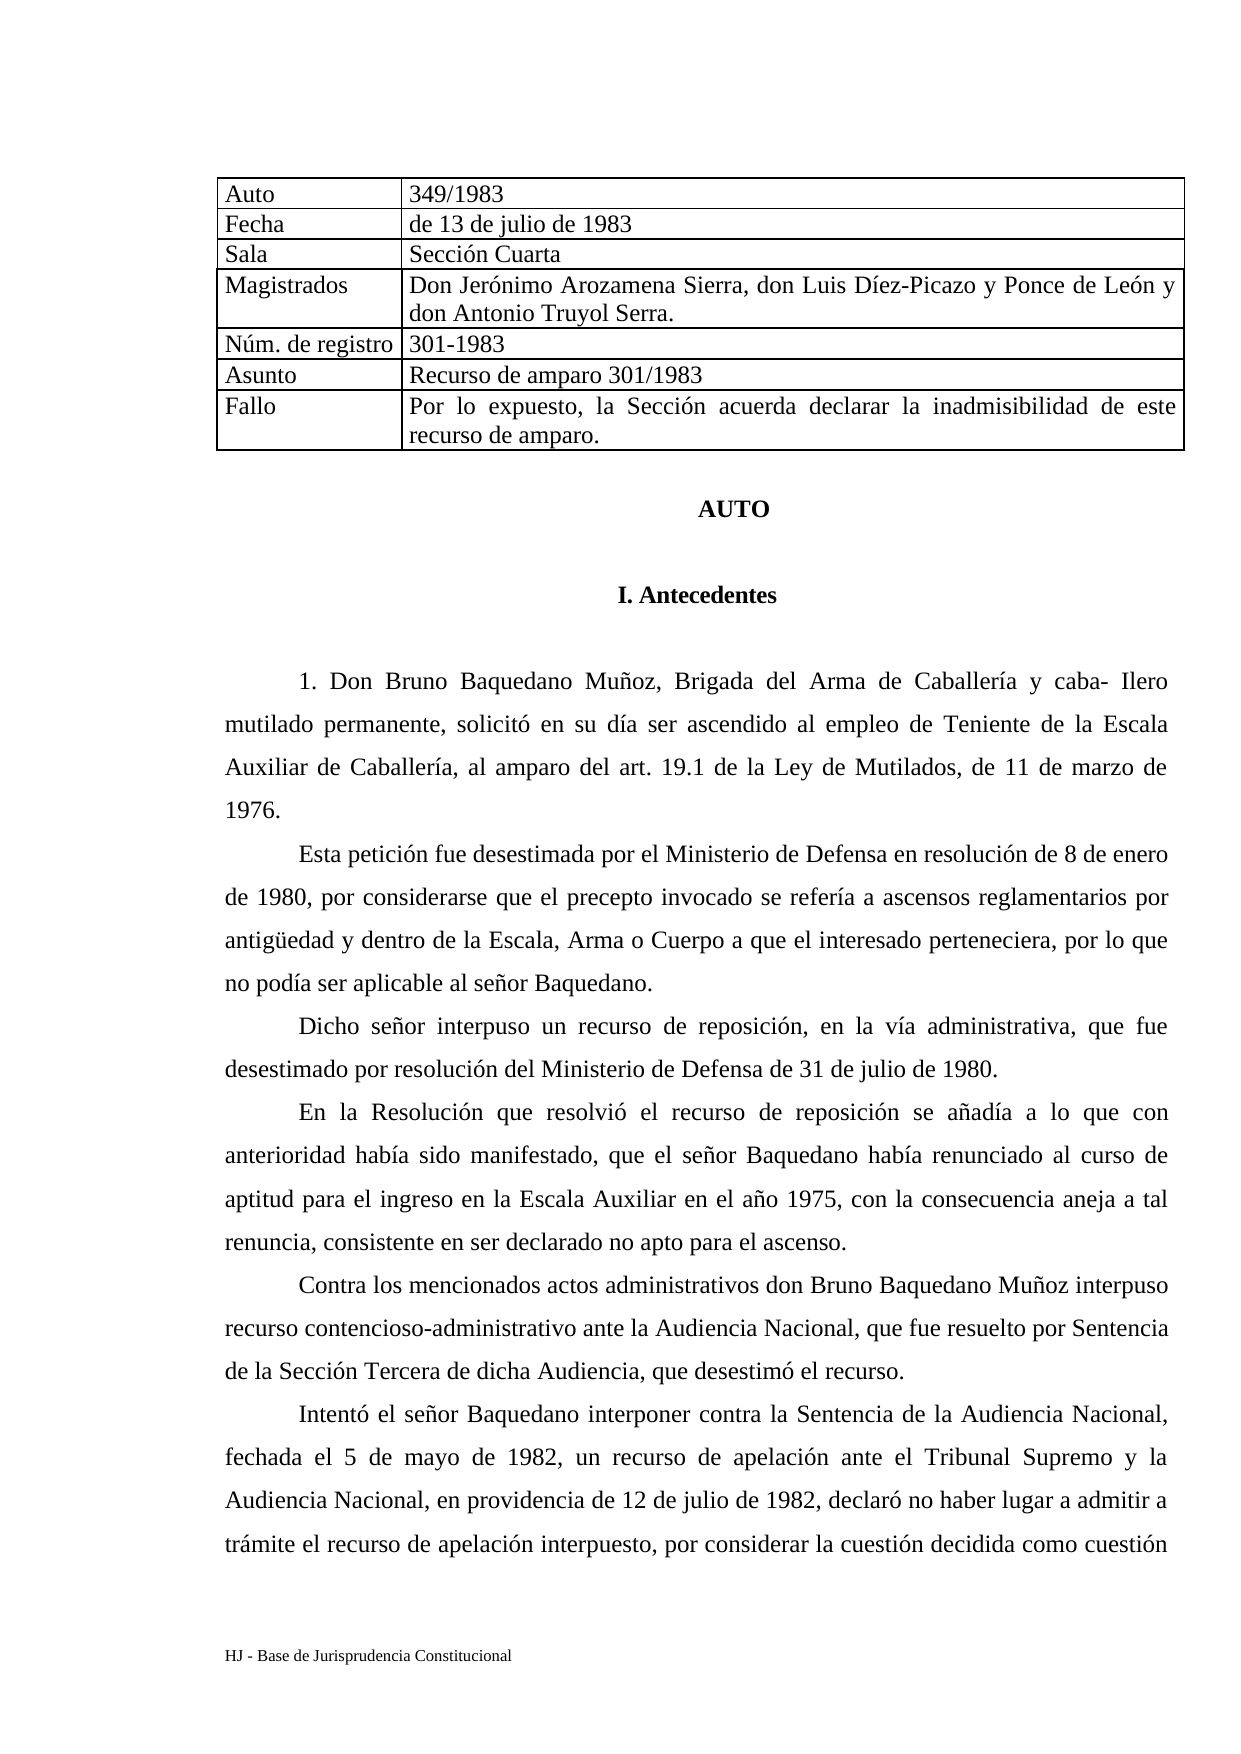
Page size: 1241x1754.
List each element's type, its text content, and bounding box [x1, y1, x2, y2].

table_cell Sección Cuarta [402, 240, 1184, 268]
table_header 349/1983 [402, 179, 1184, 207]
text Dicho señor interpuso un recurso de reposición, en la vía administrativa, que fue desestimado por resolución del Ministerio de Defensa de 31 de julio de 1980. [224, 1011, 1169, 1083]
table_cell Núm. de registro [218, 329, 401, 358]
table_cell Fallo [218, 391, 401, 448]
table_cell Recurso de amparo 301/1983 [403, 360, 1183, 389]
table_cell Magistrados [218, 270, 401, 327]
table_cell Sala [218, 240, 401, 268]
table_cell Asunto [218, 360, 401, 389]
text Esta petición fue desestimada por el Ministerio de Defensa en resolución de 8 de enero de 1980, por considerarse que el precepto invocado se refería a ascensos reglamentarios por antigüedad y dentro de la Escala, Arma o Cuerpo a que el interesado perteneciera, por lo que no podía ser aplicable al señor Baquedano. [224, 839, 1169, 997]
table_cell Fecha [218, 209, 401, 238]
text En la Resolución que resolvió el recurso de reposición se añadía a lo que con anterioridad había sido manifestado, que el señor Baquedano había renunciado al curso de aptitud para el ingreso en la Escala Auxiliar en el año 1975, con la consecuencia aneja a tal renuncia, consistente en ser declarado no apto para el ascenso. [224, 1097, 1169, 1256]
table_cell de 13 de julio de 1983 [402, 209, 1184, 238]
text AUTO [224, 494, 1169, 522]
text I. Antecedentes [224, 580, 1169, 609]
table_header Auto [218, 179, 401, 207]
table_cell 301-1983 [403, 329, 1183, 358]
table_cell Don Jerónimo Arozamena Sierra, don Luis Díez-Picazo y Ponce de León y don Antonio Truyol Serra. [403, 270, 1183, 327]
text 1. Don Bruno Baquedano Muñoz, Brigada del Arma de Caballería y caba- Ilero mutilado permanente, solicitó en su día ser ascendido al empleo de Teniente de la Escala Auxiliar de Caballería, al amparo del art. 19.1 de la Ley de Mutilados, de 11 de marzo de 1976. [224, 666, 1169, 824]
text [224, 1399, 1169, 1557]
table_cell Por lo expuesto, la Sección acuerda declarar la inadmisibilidad de este recurso de amparo. [403, 391, 1183, 448]
text Contra los mencionados actos administrativos don Bruno Baquedano Muñoz interpuso recurso contencioso-administrativo ante la Audiencia Nacional, que fue resuelto por Sentencia de la Sección Tercera de dicha Audiencia, que desestimó el recurso. [224, 1270, 1169, 1385]
